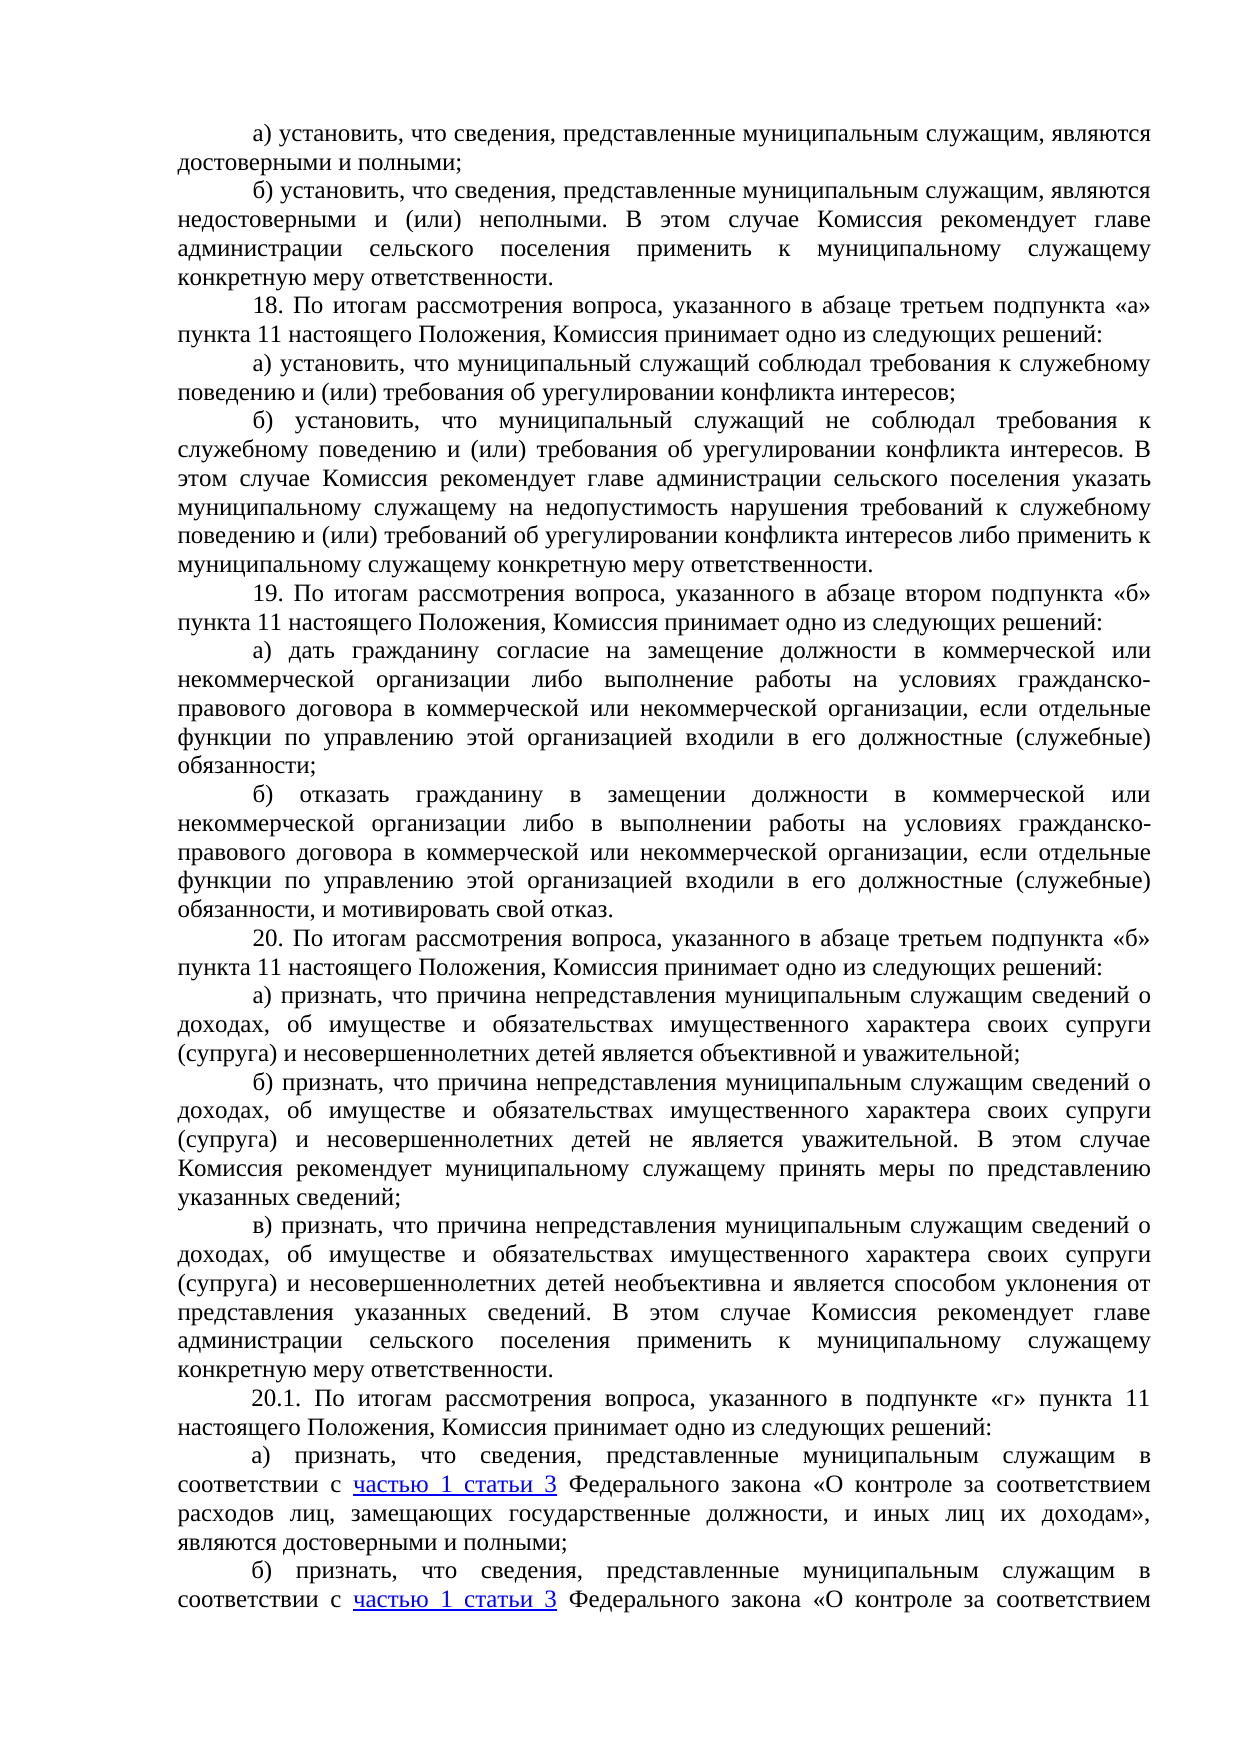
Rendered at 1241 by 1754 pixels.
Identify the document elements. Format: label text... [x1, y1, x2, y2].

text 20. По итогам рассмотрения вопроса, указанного в абзаце третьем подпункта «б» пункта 11 настоящего Положения, Комиссия принимает одно из следующих решений: [177, 923, 1152, 981]
text 19. По итогам рассмотрения вопроса, указанного в абзаце втором подпункта «б» пункта 11 настоящего Положения, Комиссия принимает одно из следующих решений: [177, 578, 1152, 636]
text а) признать, что сведения, представленные муниципальным служащим в соответствии с частью 1 статьи 3 Федерального закона «О контроле за соответствием расходов лиц, замещающих государственные должности, и иных лиц их доходам», являются достоверными и полными; [177, 1441, 1152, 1556]
text 20.1. По итогам рассмотрения вопроса, указанного в подпункте «г» пункта 11 настоящего Положения, Комиссия принимает одно из следующих решений: [177, 1383, 1152, 1441]
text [177, 1556, 1152, 1613]
text 18. По итогам рассмотрения вопроса, указанного в абзаце третьем подпункта «а» пункта 11 настоящего Положения, Комиссия принимает одно из следующих решений: [177, 291, 1152, 348]
text б) отказать гражданину в замещении должности в коммерческой или некоммерческой организации либо в выполнении работы на условиях гражданско-правового договора в коммерческой или некоммерческой организации, если отдельные функции по управлению этой организацией входили в его должностные (служебные) обязанности, и мотивировать свой отказ. [177, 779, 1152, 923]
text а) признать, что причина непредставления муниципальным служащим сведений о доходах, об имуществе и обязательствах имущественного характера своих супруги (супруга) и несовершеннолетних детей является объективной и уважительной; [177, 981, 1152, 1067]
text б) установить, что муниципальный служащий не соблюдал требования к служебному поведению и (или) требования об урегулировании конфликта интересов. В этом случае Комиссия рекомендует главе администрации сельского поселения указать муниципальному служащему на недопустимость нарушения требований к служебному поведению и (или) требований об урегулировании конфликта интересов либо применить к муниципальному служащему конкретную меру ответственности. [177, 406, 1152, 578]
text а) установить, что муниципальный служащий соблюдал требования к служебному поведению и (или) требования об урегулировании конфликта интересов; [177, 348, 1152, 406]
text в) признать, что причина непредставления муниципальным служащим сведений о доходах, об имуществе и обязательствах имущественного характера своих супруги (супруга) и несовершеннолетних детей необъективна и является способом уклонения от представления указанных сведений. В этом случае Комиссия рекомендует главе администрации сельского поселения применить к муниципальному служащему конкретную меру ответственности. [177, 1211, 1152, 1383]
text б) установить, что сведения, представленные муниципальным служащим, являются недостоверными и (или) неполными. В этом случае Комиссия рекомендует главе администрации сельского поселения применить к муниципальному служащему конкретную меру ответственности. [177, 176, 1152, 291]
text б) признать, что причина непредставления муниципальным служащим сведений о доходах, об имуществе и обязательствах имущественного характера своих супруги (супруга) и несовершеннолетних детей не является уважительной. В этом случае Комиссия рекомендует муниципальному служащему принять меры по представлению указанных сведений; [177, 1067, 1152, 1211]
text а) установить, что сведения, представленные муниципальным служащим, являются достоверными и полными; [177, 118, 1152, 176]
text а) дать гражданину согласие на замещение должности в коммерческой или некоммерческой организации либо выполнение работы на условиях гражданско-правового договора в коммерческой или некоммерческой организации, если отдельные функции по управлению этой организацией входили в его должностные (служебные) обязанности; [177, 636, 1152, 779]
